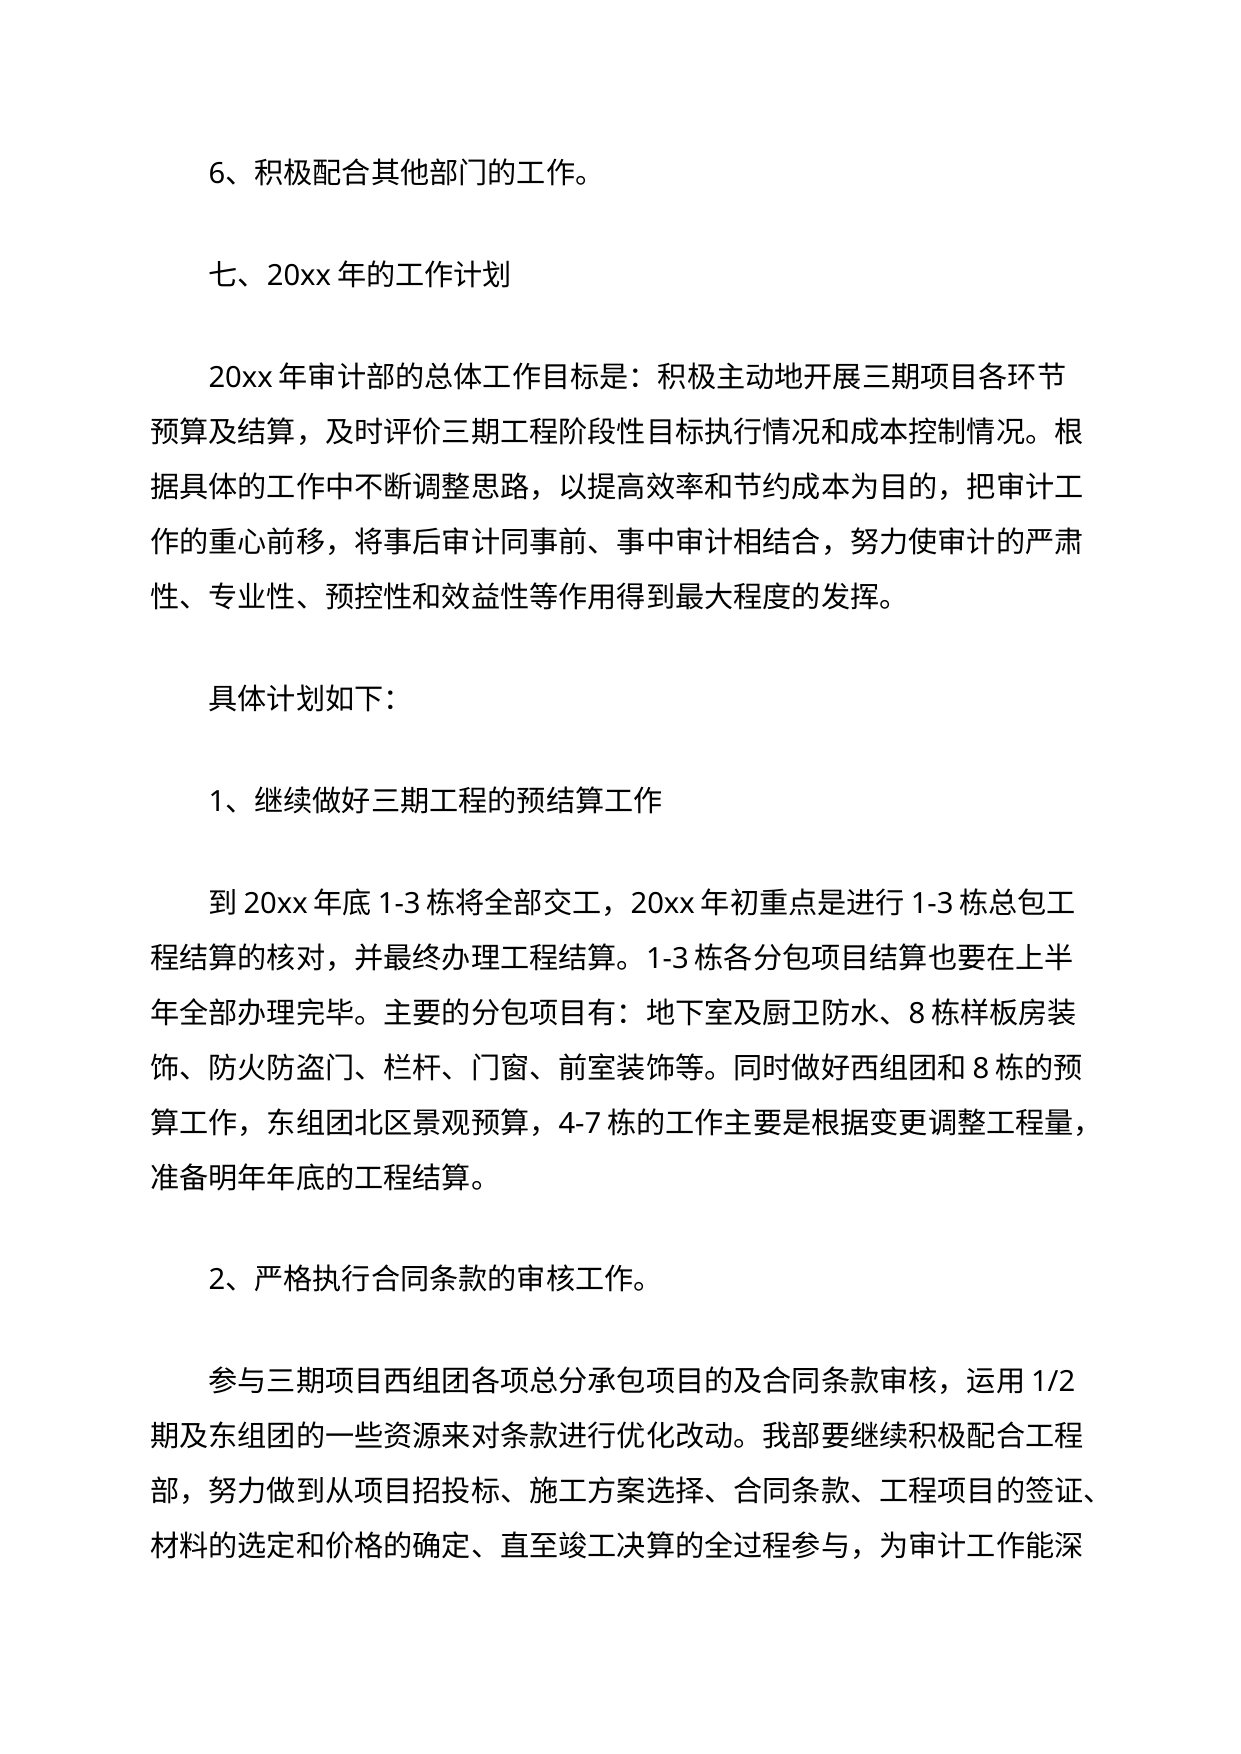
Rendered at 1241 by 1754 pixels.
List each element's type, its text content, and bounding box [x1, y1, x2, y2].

text 20xx年审计部的总体工作目标是：积极主动地开展三期项目各环节预算及结算，及时评价三期工程阶段性目标执行情况和成本控制情况。根据具体的工作中不断调整思路，以提高效率和节约成本为目的，把审计工作的重心前移，将事后审计同事前、事中审计相结合，努力使审计的严肃性、专业性、预控性和效益性等作用得到最大程度的发挥。 [150, 354, 1090, 616]
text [150, 1358, 1090, 1565]
text 七、20xx年的工作计划 [150, 252, 1090, 294]
text 具体计划如下： [150, 675, 1090, 718]
text 6、积极配合其他部门的工作。 [150, 150, 1090, 192]
text 到20xx年底1-3栋将全部交工，20xx年初重点是进行1-3栋总包工程结算的核对，并最终办理工程结算。1-3栋各分包项目结算也要在上半年全部办理完毕。主要的分包项目有：地下室及厨卫防水、8栋样板房装饰、防火防盗门、栏杆、门窗、前室装饰等。同时做好西组团和8栋的预算工作，东组团北区景观预算，4-7栋的工作主要是根据变更调整工程量，准备明年年底的工程结算。 [150, 879, 1090, 1196]
text 1、继续做好三期工程的预结算工作 [150, 777, 1090, 819]
text 2、严格执行合同条款的审核工作。 [150, 1256, 1090, 1298]
